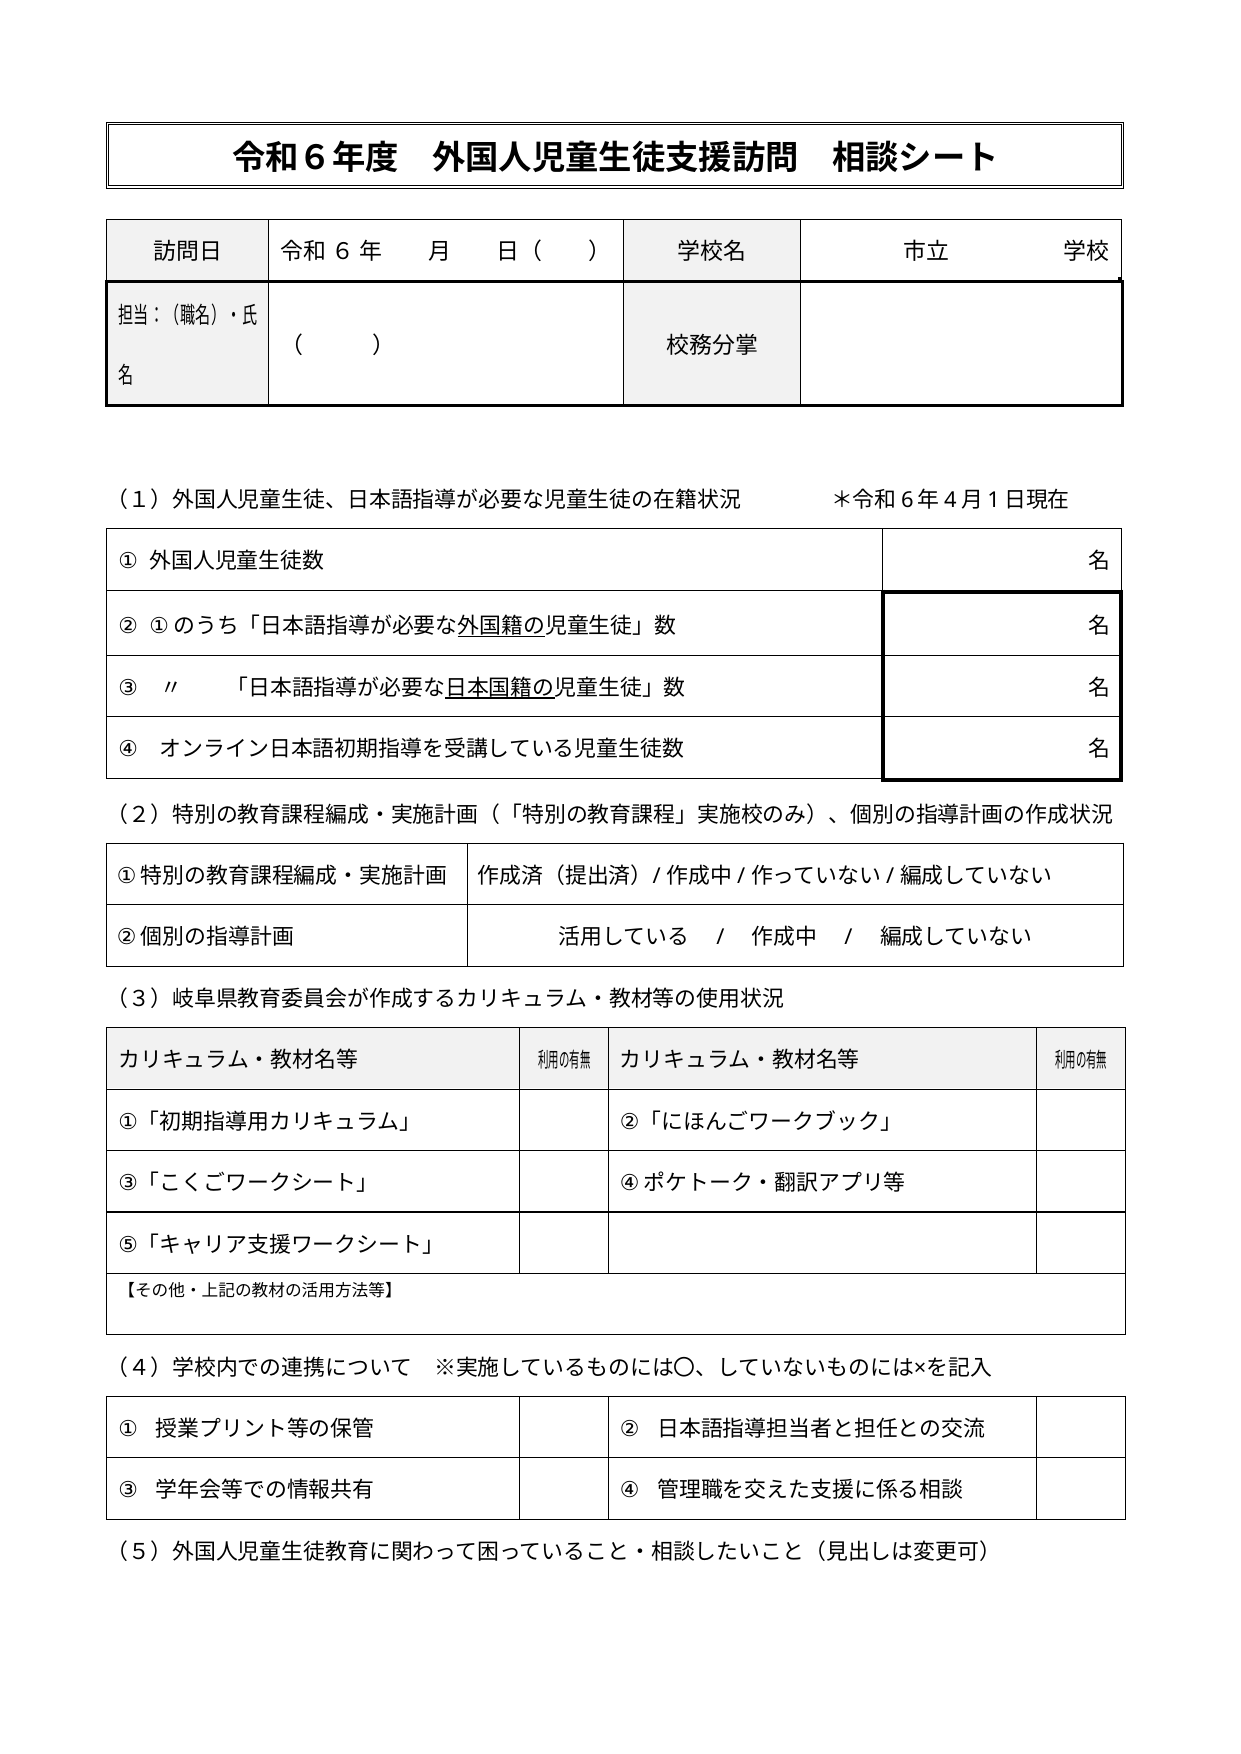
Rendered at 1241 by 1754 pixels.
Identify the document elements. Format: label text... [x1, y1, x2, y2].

table_header 名 [883, 529, 1121, 589]
table_cell （ ） [269, 283, 623, 404]
table_header [520, 1397, 608, 1457]
table_cell 管理職を交えた支援に係る相談 [609, 1458, 1036, 1519]
table_cell 名 [885, 656, 1119, 716]
table_cell [1037, 1151, 1125, 1211]
table_cell ②個別の指導計画 [107, 905, 467, 966]
table_header 利用の有無 [1037, 1028, 1125, 1088]
table_cell 校務分掌 [624, 283, 800, 404]
table_cell 学年会等での情報共有 [107, 1458, 519, 1519]
text （５）外国人児童生徒教育に関わって困っていること・相談したいこと（見出しは変更可） [106, 1520, 1134, 1580]
table_cell 活用している / 作成中 / 編成していない [468, 905, 1123, 966]
table_cell [1037, 1213, 1125, 1273]
table_cell ②「にほんごワークブック」 [609, 1090, 1036, 1150]
table_header カリキュラム・教材名等 [609, 1028, 1036, 1088]
table_cell ③ 〃 「日本語指導が必要な日本国籍の児童生徒」数 [107, 656, 881, 716]
table_cell ③「こくごワークシート」 [107, 1151, 519, 1211]
text （４）学校内での連携について ※実施しているものには〇、していないものには×を記入 [106, 1335, 1134, 1396]
table_cell 名 [885, 594, 1119, 654]
table_header ① 外国人児童生徒数 [107, 529, 882, 589]
table_cell [1037, 1458, 1125, 1519]
table_header 学校名 [624, 220, 800, 280]
table_cell [520, 1458, 608, 1519]
text （２）特別の教育課程編成・実施計画（「特別の教育課程」実施校のみ）、個別の指導計画の作成状況 [106, 782, 1134, 843]
table_header 日本語指導担当者と担任との交流 [609, 1397, 1036, 1457]
text （１）外国人児童生徒、日本語指導が必要な児童生徒の在籍状況 ＊令和6年4月1日現在 [106, 468, 1134, 528]
table_cell [801, 283, 1121, 404]
table_cell [520, 1090, 608, 1150]
table_cell [609, 1213, 1036, 1273]
table_cell ② ①のうち「日本語指導が必要な外国籍の児童生徒」数 [107, 591, 881, 654]
table_cell [520, 1151, 608, 1211]
table_cell ①「初期指導用カリキュラム」 [107, 1090, 519, 1150]
text （３）岐阜県教育委員会が作成するカリキュラム・教材等の使用状況 [106, 967, 1134, 1027]
table_cell 担当：（職名）・氏名 [108, 283, 268, 404]
table_header カリキュラム・教材名等 [107, 1028, 519, 1088]
table_cell 名 [885, 717, 1119, 777]
table_cell ④ポケトーク・翻訳アプリ等 [609, 1151, 1036, 1211]
table_cell [1037, 1090, 1125, 1150]
table_header 授業プリント等の保管 [107, 1397, 519, 1457]
table_header 利用の有無 [520, 1028, 608, 1088]
table_header 作成済（提出済）/ 作成中 / 作っていない / 編成していない [468, 844, 1123, 904]
table_cell [520, 1213, 608, 1273]
table_cell ⑤「キャリア支援ワークシート」 [107, 1213, 519, 1273]
table_header 市立 学校 [801, 220, 1121, 280]
table_header 訪問日 [107, 220, 268, 280]
table_cell ④ オンライン日本語初期指導を受講している児童生徒数 [107, 717, 881, 777]
table_cell 【その他・上記の教材の活用方法等】 [107, 1274, 1125, 1334]
table_header [1037, 1397, 1125, 1457]
table_header 令和 ６ 年 月 日（ ） [269, 220, 623, 280]
table_header 令和６年度 外国人児童生徒支援訪問 相談シート [109, 125, 1121, 185]
table_header ①特別の教育課程編成・実施計画 [107, 844, 467, 904]
